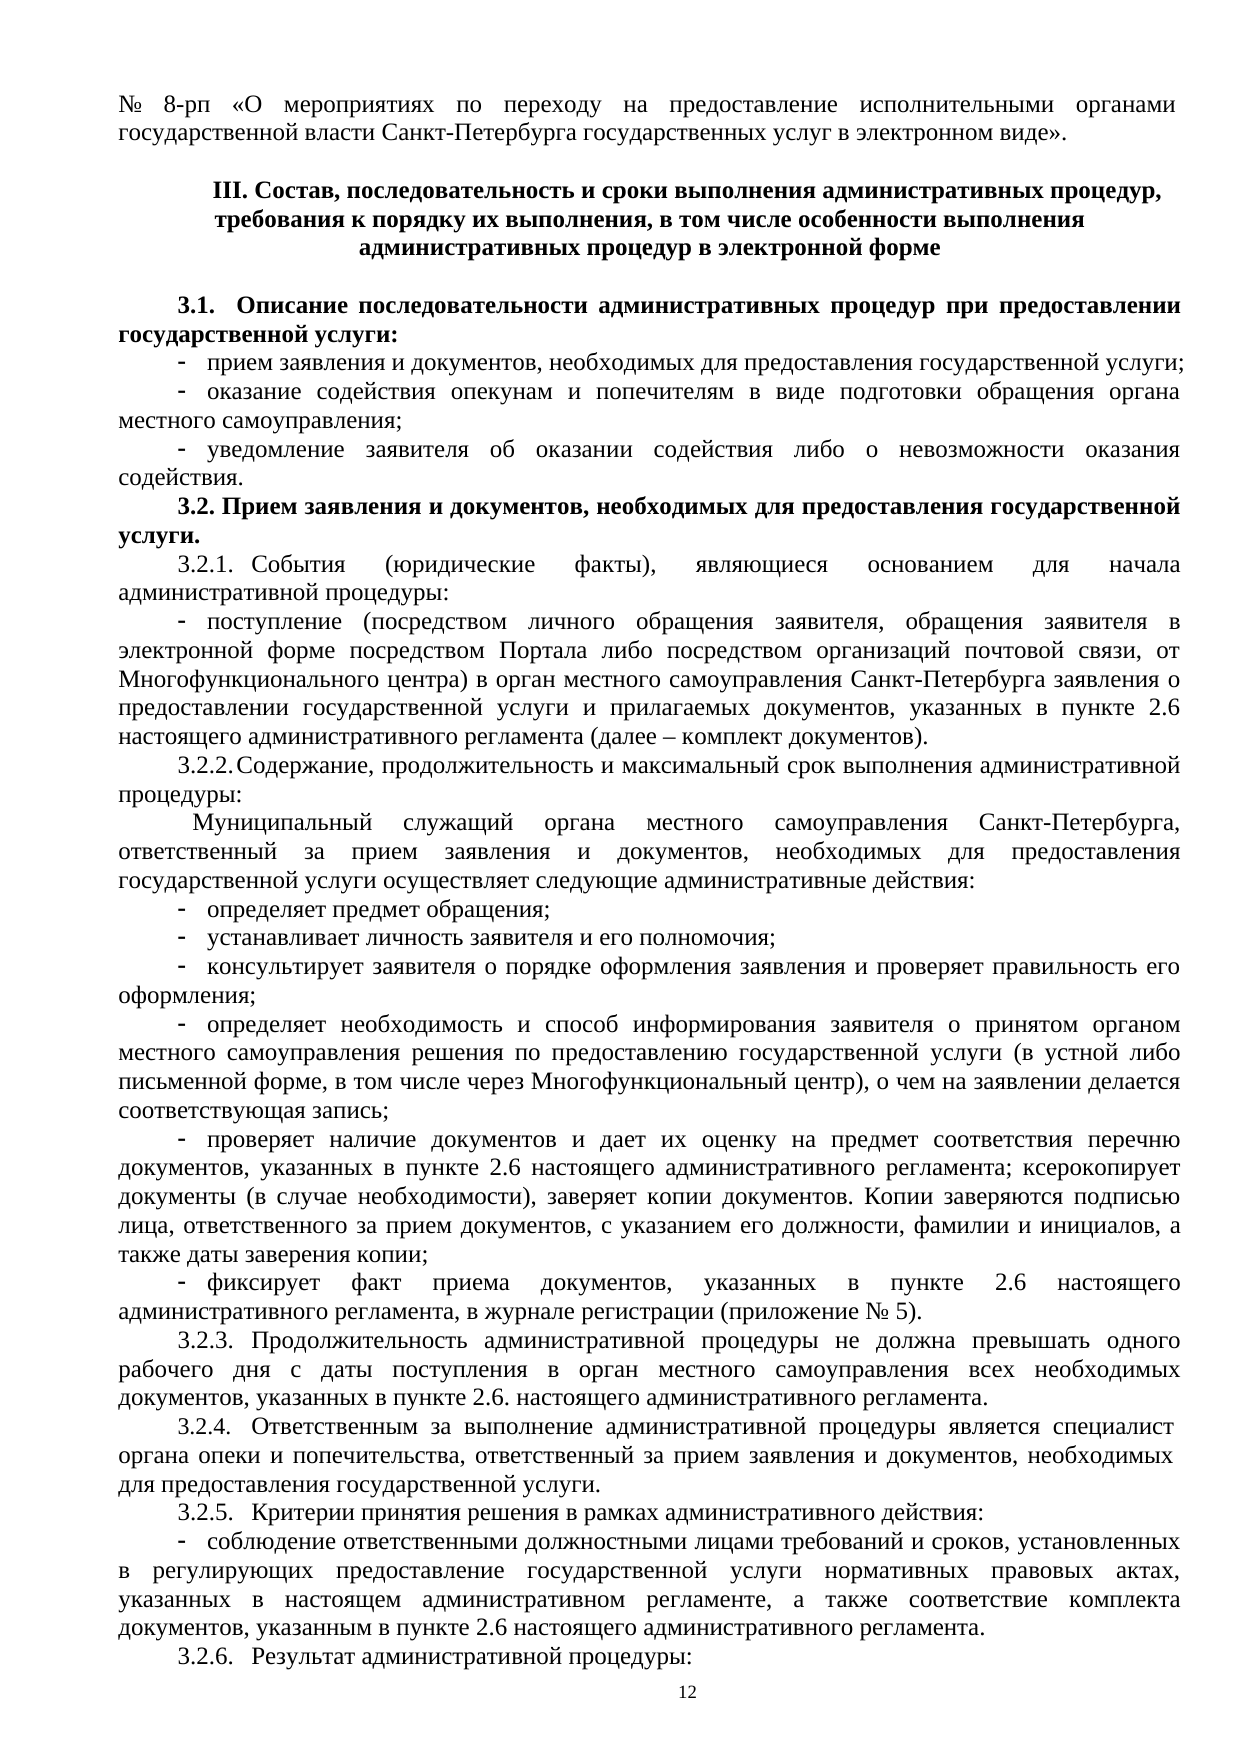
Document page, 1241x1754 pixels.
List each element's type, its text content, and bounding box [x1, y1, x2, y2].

text 3.2. Прием заявления и документов, необходимых для предоставления государственной услуги. [118, 491, 1181, 549]
list консультирует заявителя о порядке оформления заявления и проверяет правильность его оформления; [118, 951, 1181, 1009]
list определяет предмет обращения; [118, 894, 1181, 922]
text 3.2.3. Продолжительность административной процедуры не должна превышать одного рабочего дня с даты поступления в орган местного самоуправления всех необходимых документов, указанных в пункте 2.6. настоящего административного регламента. [118, 1325, 1181, 1411]
list фиксирует факт приема документов, указанных в пункте 2.6 настоящего административного регламента, в журнале регистрации (приложение № 5). [118, 1267, 1182, 1325]
text III. Состав, последовательность и сроки выполнения административных процедур, требования к порядку их выполнения, в том числе особенности выполнения административных процедур в электронной форме [118, 175, 1181, 261]
text 3.2.6. Результат административной процедуры: [118, 1641, 1181, 1670]
text 3.1. Описание последовательности административных процедур при предоставлении государственной услуги: [118, 290, 1182, 347]
list поступление (посредством личного обращения заявителя, обращения заявителя в электронной форме посредством Портала либо посредством организаций почтовой связи, от Многофункционального центра) в орган местного самоуправления Санкт-Петербурга заявления о предоставлении государственной услуги и прилагаемых документов, указанных в пункте 2.6 настоящего административного регламента (далее – комплект документов). [118, 606, 1181, 750]
text Муниципальный служащий органа местного самоуправления Санкт-Петербурга, ответственный за прием заявления и документов, необходимых для предоставления государственной услуги осуществляет следующие административные действия: [118, 807, 1181, 894]
text 3.2.4. Ответственным за выполнение административной процедуры является специалист органа опеки и попечительства, ответственный за прием заявления и документов, необходимых для предоставления государственной услуги. [118, 1411, 1175, 1497]
list определяет необходимость и способ информирования заявителя о принятом органом местного самоуправления решения по предоставлению государственной услуги (в устной либо письменной форме, в том числе через Многофункциональный центр), о чем на заявлении делается соответствующая запись; [118, 1009, 1182, 1124]
list проверяет наличие документов и дает их оценку на предмет соответствия перечню документов, указанных в пункте 2.6 настоящего административного регламента; ксерокопирует документы (в случае необходимости), заверяет копии документов. Копии заверяются подписью лица, ответственного за прием документов, с указанием его должности, фамилии и инициалов, а также даты заверения копии; [118, 1124, 1182, 1267]
list устанавливает личность заявителя и его полномочия; [118, 922, 1181, 951]
list прием заявления и документов, необходимых для предоставления государственной услуги; [118, 347, 1196, 376]
text 3.2.2. Содержание, продолжительность и максимальный срок выполнения административной процедуры: [118, 750, 1181, 807]
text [118, 89, 1177, 146]
text 3.2.1. События (юридические факты), являющиеся основанием для начала административной процедуры: [118, 549, 1181, 606]
list уведомление заявителя об оказании содействия либо о невозможности оказания содействия. [118, 434, 1181, 491]
text 3.2.5. Критерии принятия решения в рамках административного действия: [118, 1497, 1181, 1526]
list соблюдение ответственными должностными лицами требований и сроков, установленных в регулирующих предоставление государственной услуги нормативных правовых актах, указанных в настоящем административном регламенте, а также соответствие комплекта документов, указанным в пункте 2.6 настоящего административного регламента. [118, 1526, 1181, 1641]
list оказание содействия опекунам и попечителям в виде подготовки обращения органа местного самоуправления; [118, 376, 1181, 434]
